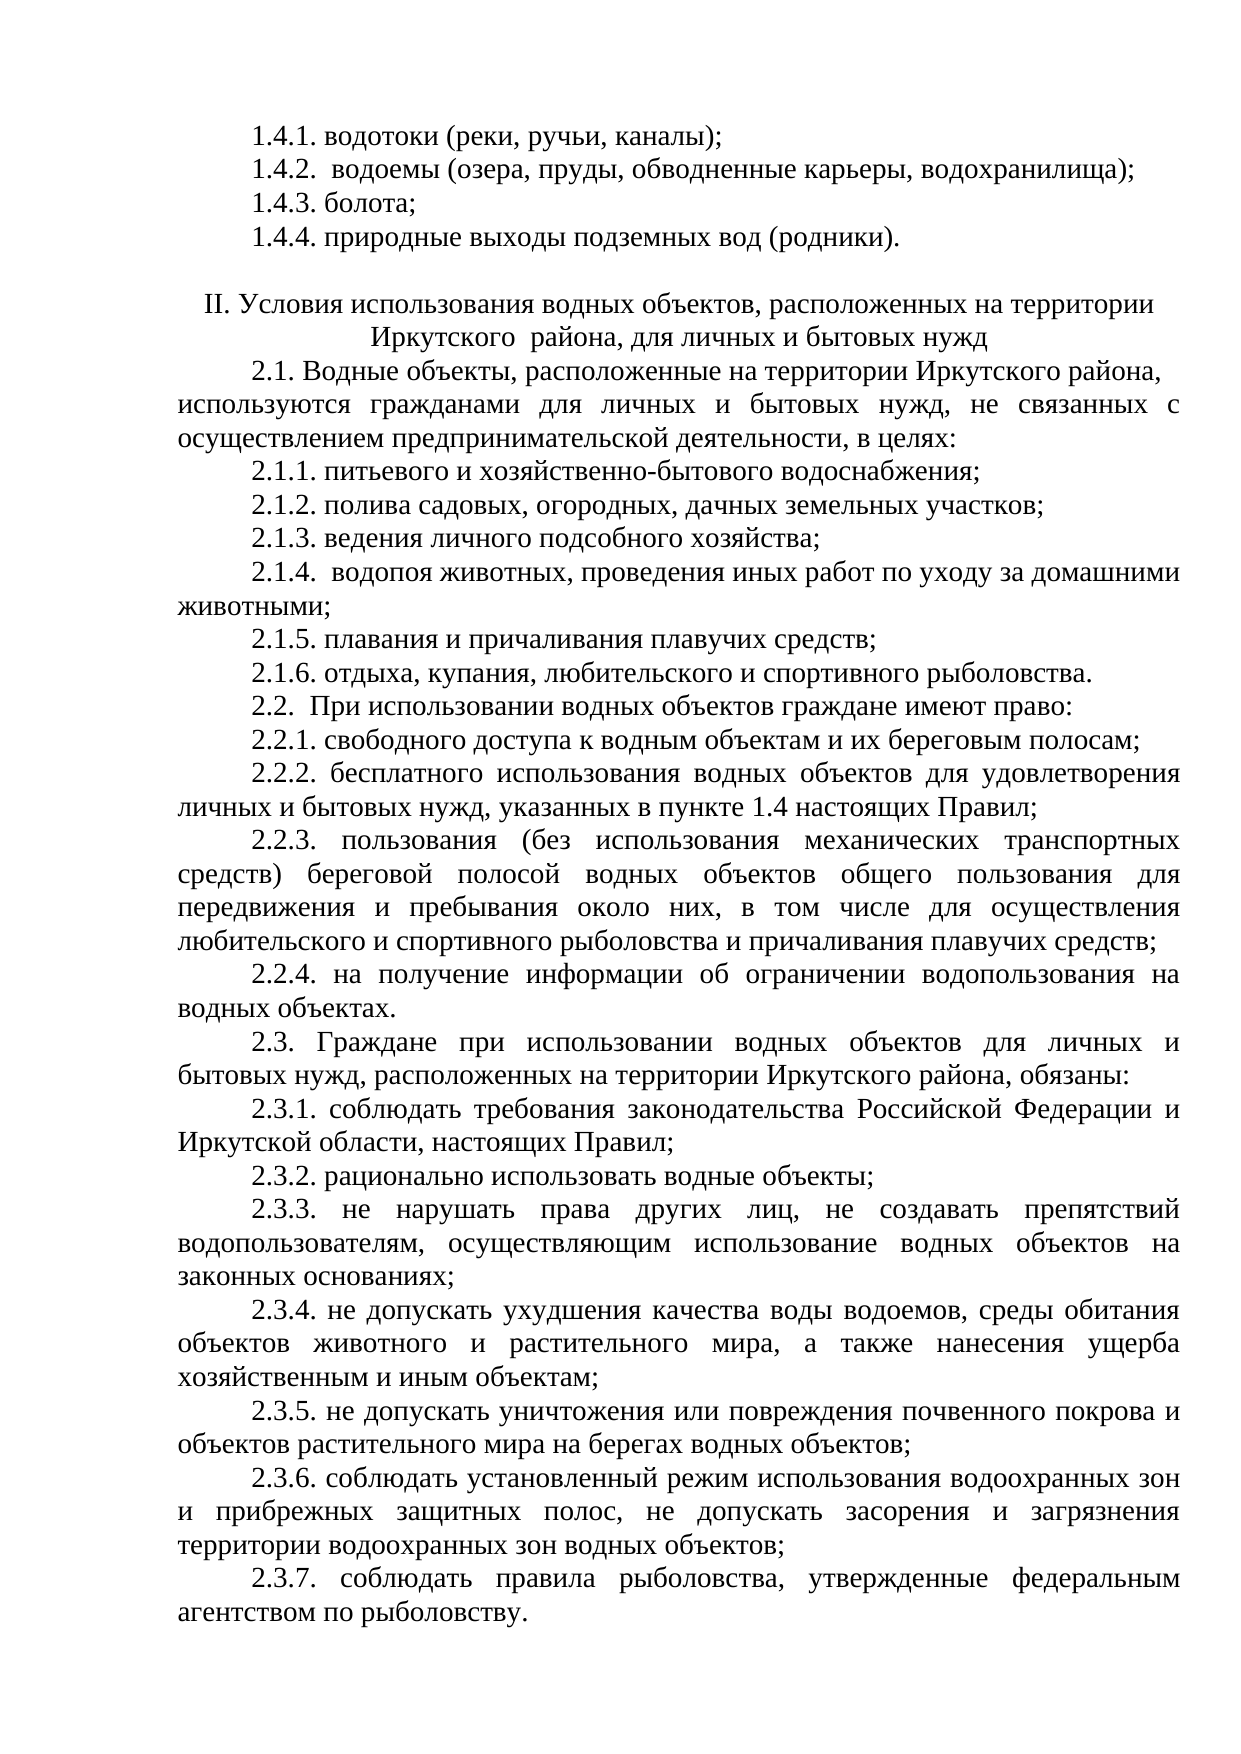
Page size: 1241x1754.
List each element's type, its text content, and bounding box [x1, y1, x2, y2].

text 1.4.2. водоемы (озера, пруды, обводненные карьеры, водохранилища); [177, 152, 1181, 185]
text 1.4.1. водотоки (реки, ручьи, каналы); [177, 118, 1181, 152]
text 2.3.6. соблюдать установленный режим использования водоохранных зон и прибрежных защитных полос, не допускать засорения и загрязнения территории водоохранных зон водных объектов; [177, 1460, 1181, 1560]
text 2.1.3. ведения личного подсобного хозяйства; [177, 521, 1181, 554]
text 2.3.7. соблюдать правила рыболовства, утвержденные федеральным агентством по рыболовству. [177, 1560, 1181, 1627]
text 2.3.4. не допускать ухудшения качества воды водоемов, среды обитания объектов животного и растительного мира, а также нанесения ущерба хозяйственным и иным объектам; [177, 1292, 1181, 1393]
text 2.2.1. свободного доступа к водным объектам и их береговым полосам; [177, 722, 1181, 755]
text 1.4.4. природные выходы подземных вод (родники). [177, 219, 1181, 252]
text 2.2.3. пользования (без использования механических транспортных средств) береговой полосой водных объектов общего пользования для передвижения и пребывания около них, в том числе для осуществления любительского и спортивного рыболовства и причаливания плавучих средств; [177, 822, 1181, 957]
text 2.3.5. не допускать уничтожения или повреждения почвенного покрова и объектов растительного мира на берегах водных объектов; [177, 1393, 1181, 1460]
text 2.3.2. рационально использовать водные объекты; [177, 1158, 1181, 1191]
text 1.4.3. болота; [177, 185, 1181, 219]
text используются гражданами для личных и бытовых нужд, не связанных с осуществлением предпринимательской деятельности, в целях: [177, 386, 1181, 453]
text 2.3.3. не нарушать права других лиц, не создавать препятствий водопользователям, осуществляющим использование водных объектов на законных основаниях; [177, 1191, 1181, 1292]
text 2.1.5. плавания и причаливания плавучих средств; [177, 621, 1181, 655]
text 2.2.4. на получение информации об ограничении водопользования на водных объектах. [177, 957, 1181, 1024]
text 2.2.2. бесплатного использования водных объектов для удовлетворения личных и бытовых нужд, указанных в пункте 1.4 настоящих Правил; [177, 755, 1181, 822]
text 2.1.4. водопоя животных, проведения иных работ по уходу за домашними животными; [177, 554, 1181, 621]
text Иркутского района, для личных и бытовых нужд [177, 319, 1181, 353]
text 2.1. Водные объекты, расположенные на территории Иркутского района, [177, 353, 1181, 386]
text 2.3.1. соблюдать требования законодательства Российской Федерации и Иркутской области, настоящих Правил; [177, 1091, 1181, 1158]
text 2.1.6. отдыха, купания, любительского и спортивного рыболовства. [177, 655, 1181, 688]
text 2.1.2. полива садовых, огородных, дачных земельных участков; [177, 487, 1181, 521]
text II. Условия использования водных объектов, расположенных на территории [177, 286, 1181, 319]
text 2.3. Граждане при использовании водных объектов для личных и бытовых нужд, расположенных на территории Иркутского района, обязаны: [177, 1024, 1181, 1091]
text 2.1.1. питьевого и хозяйственно-бытового водоснабжения; [177, 453, 1181, 487]
text 2.2. При использовании водных объектов граждане имеют право: [177, 688, 1181, 722]
